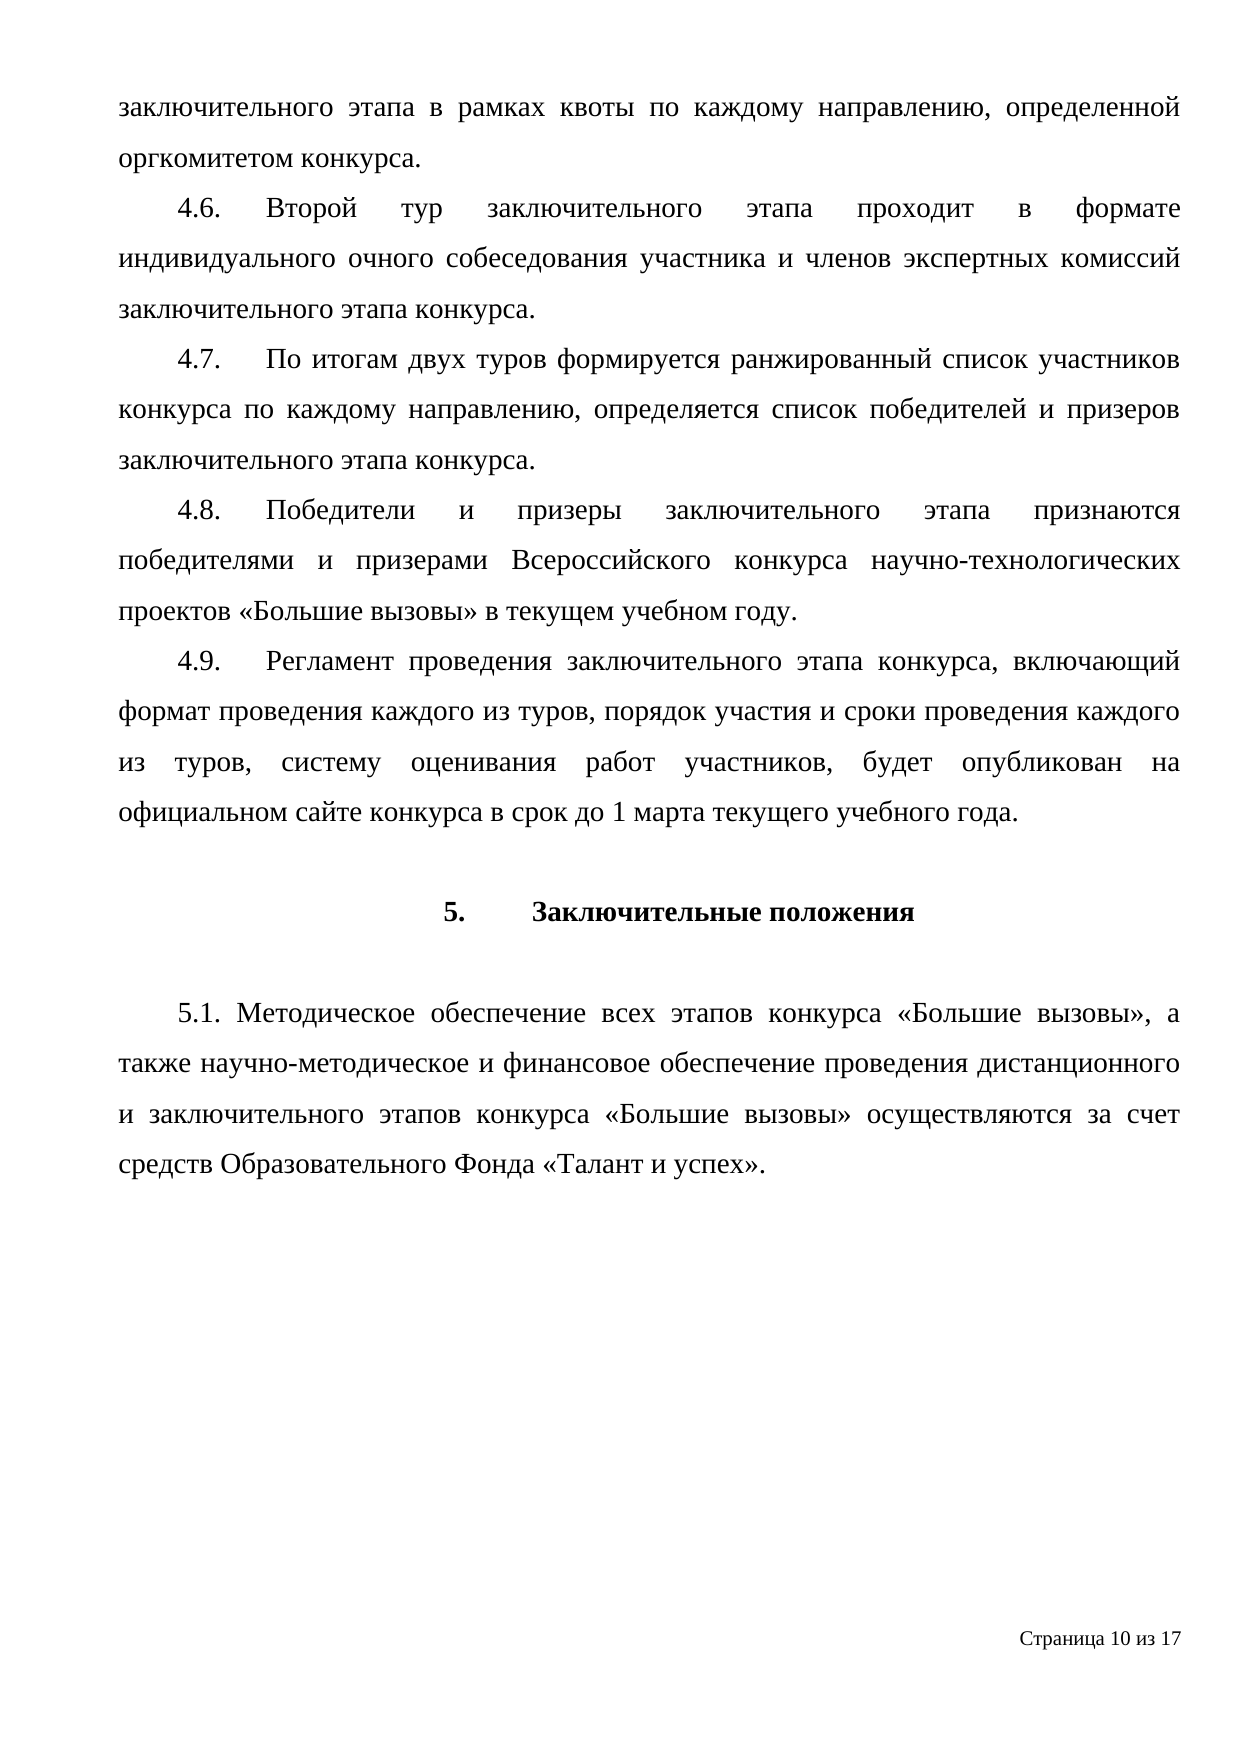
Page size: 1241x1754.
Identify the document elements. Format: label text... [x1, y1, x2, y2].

text 5.1. Методическое обеспечение всех этапов конкурса «Большие вызовы», а также научно-методическое и финансовое обеспечение проведения дистанционного и заключительного этапов конкурса «Большие вызовы» осуществляются за счет средств Образовательного Фонда «Талант и успех». [118, 995, 1181, 1180]
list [118, 89, 1181, 173]
list Второй тур заключительного этапа проходит в формате индивидуального очного собеседования участника и членов экспертных комиссий заключительного этапа конкурса. [118, 190, 1181, 324]
list По итогам двух туров формируется ранжированный список участников конкурса по каждому направлению, определяется список победителей и призеров заключительного этапа конкурса. [118, 341, 1181, 475]
text 5. Заключительные положения [118, 894, 1181, 928]
list Регламент проведения заключительного этапа конкурса, включающий формат проведения каждого из туров, порядок участия и сроки проведения каждого из туров, систему оценивания работ участников, будет опубликован на официальном сайте конкурса в срок до 1 марта текущего учебного года. [118, 643, 1181, 827]
list Победители и призеры заключительного этапа признаются победителями и призерами Всероссийского конкурса научно-технологических проектов «Большие вызовы» в текущем учебном году. [118, 492, 1181, 626]
